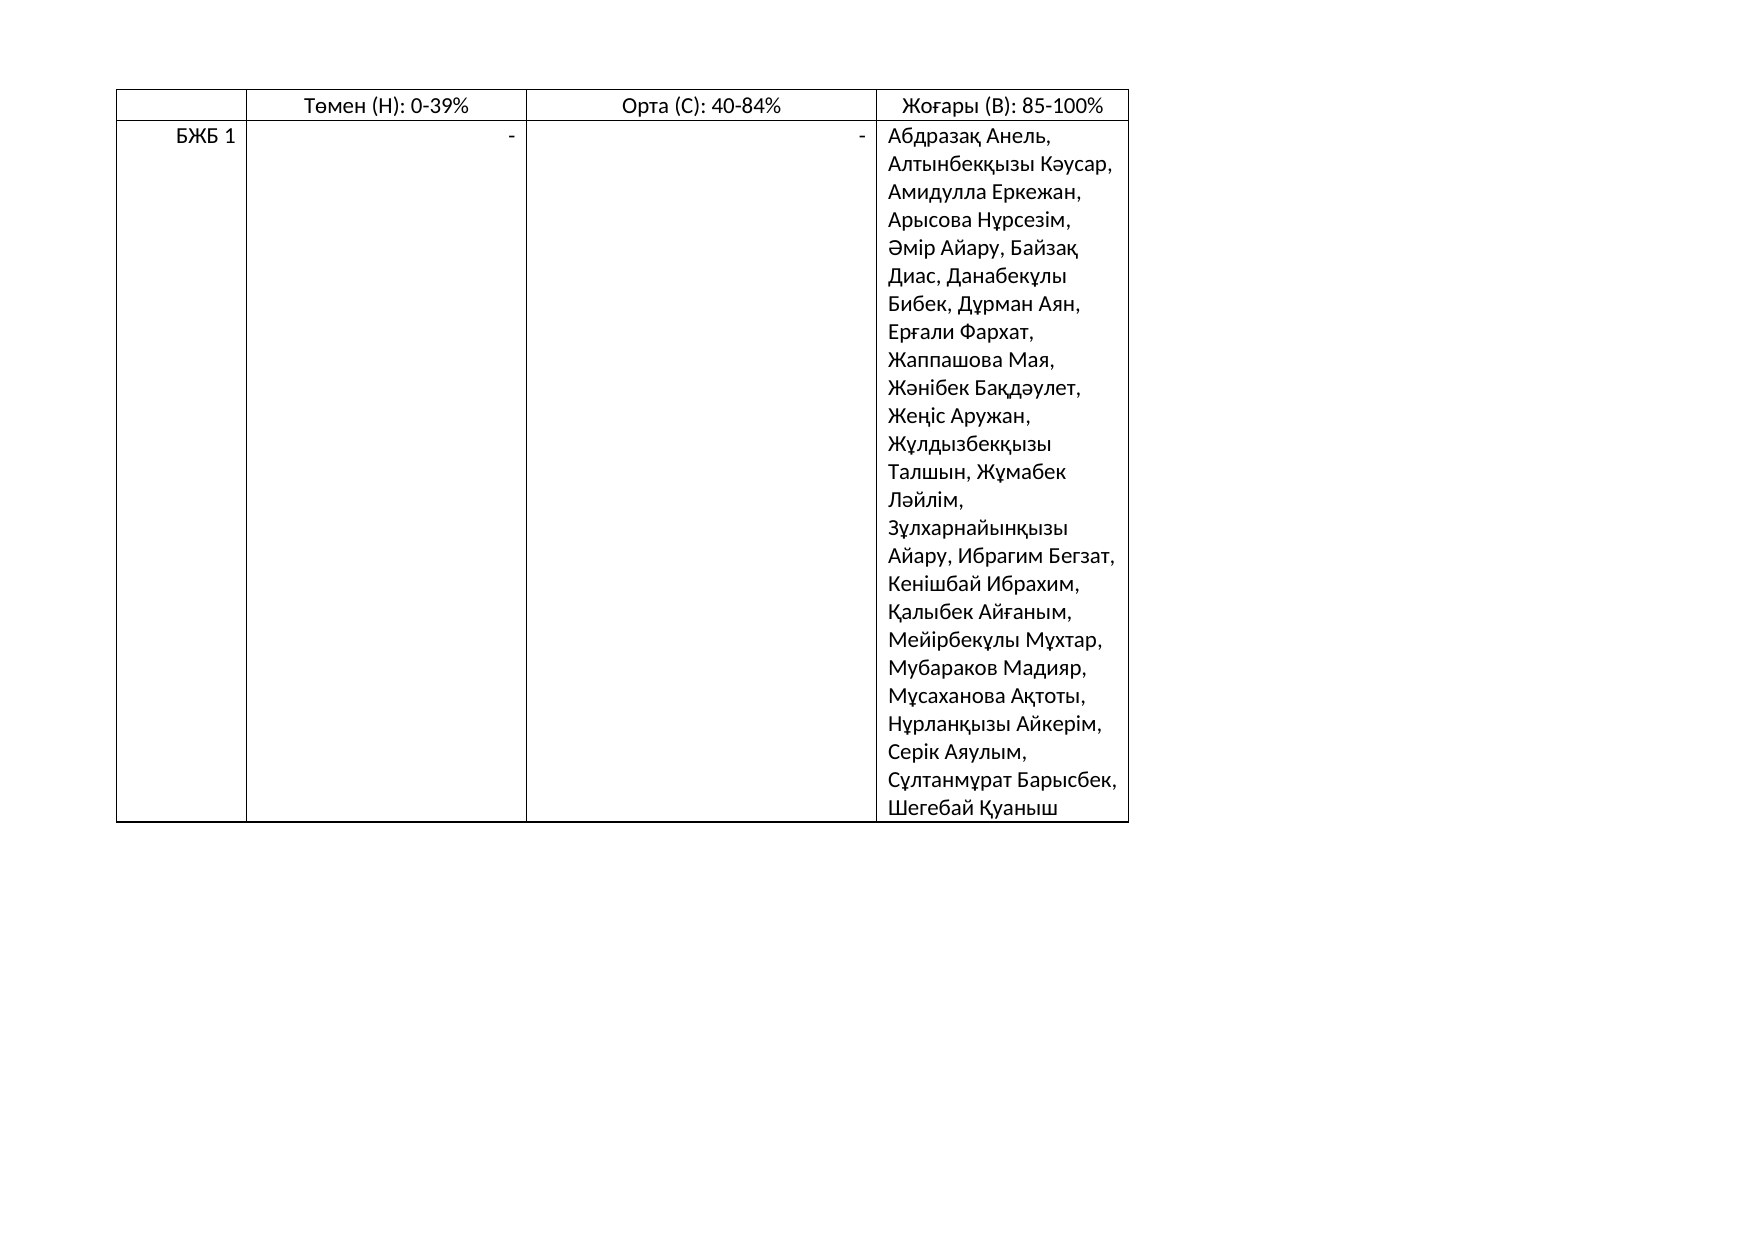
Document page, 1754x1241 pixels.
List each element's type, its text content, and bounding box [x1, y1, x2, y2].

table_cell БЖБ 1 [117, 121, 246, 821]
table_cell - [247, 121, 526, 821]
table_cell [117, 90, 246, 120]
table_cell Орта (С): 40-84% [527, 90, 876, 120]
table_cell Төмен (Н): 0-39% [247, 90, 526, 120]
table_cell - [527, 121, 876, 821]
table_cell Жоғары (В): 85-100% [877, 90, 1128, 120]
table_cell Абдразақ Анель, Алтынбекқызы Кәусар, Амидулла Еркежан, Арысова Нұрсезім, Әмір Айару, Байзақ Диас, Данабекұлы Бибек, Дұрман Аян, Ерғали Фархат, Жаппашова Мая, Жәнібек Бақдәулет, Жеңіс Аружан, Жұлдызбекқызы Талшын, Жұмабек Ләйлім, Зұлхарнайынқызы Айару, Ибрагим Бегзат, Кенішбай Ибрахим, Қалыбек Айғаным, Мейірбекұлы Мұхтар, Мубараков Мадияр, Мұсаханова Ақтоты, Нұрланқызы Айкерім, Серік Аяулым, Сұлтанмұрат Барысбек, Шегебай Қуаныш [877, 121, 1128, 821]
